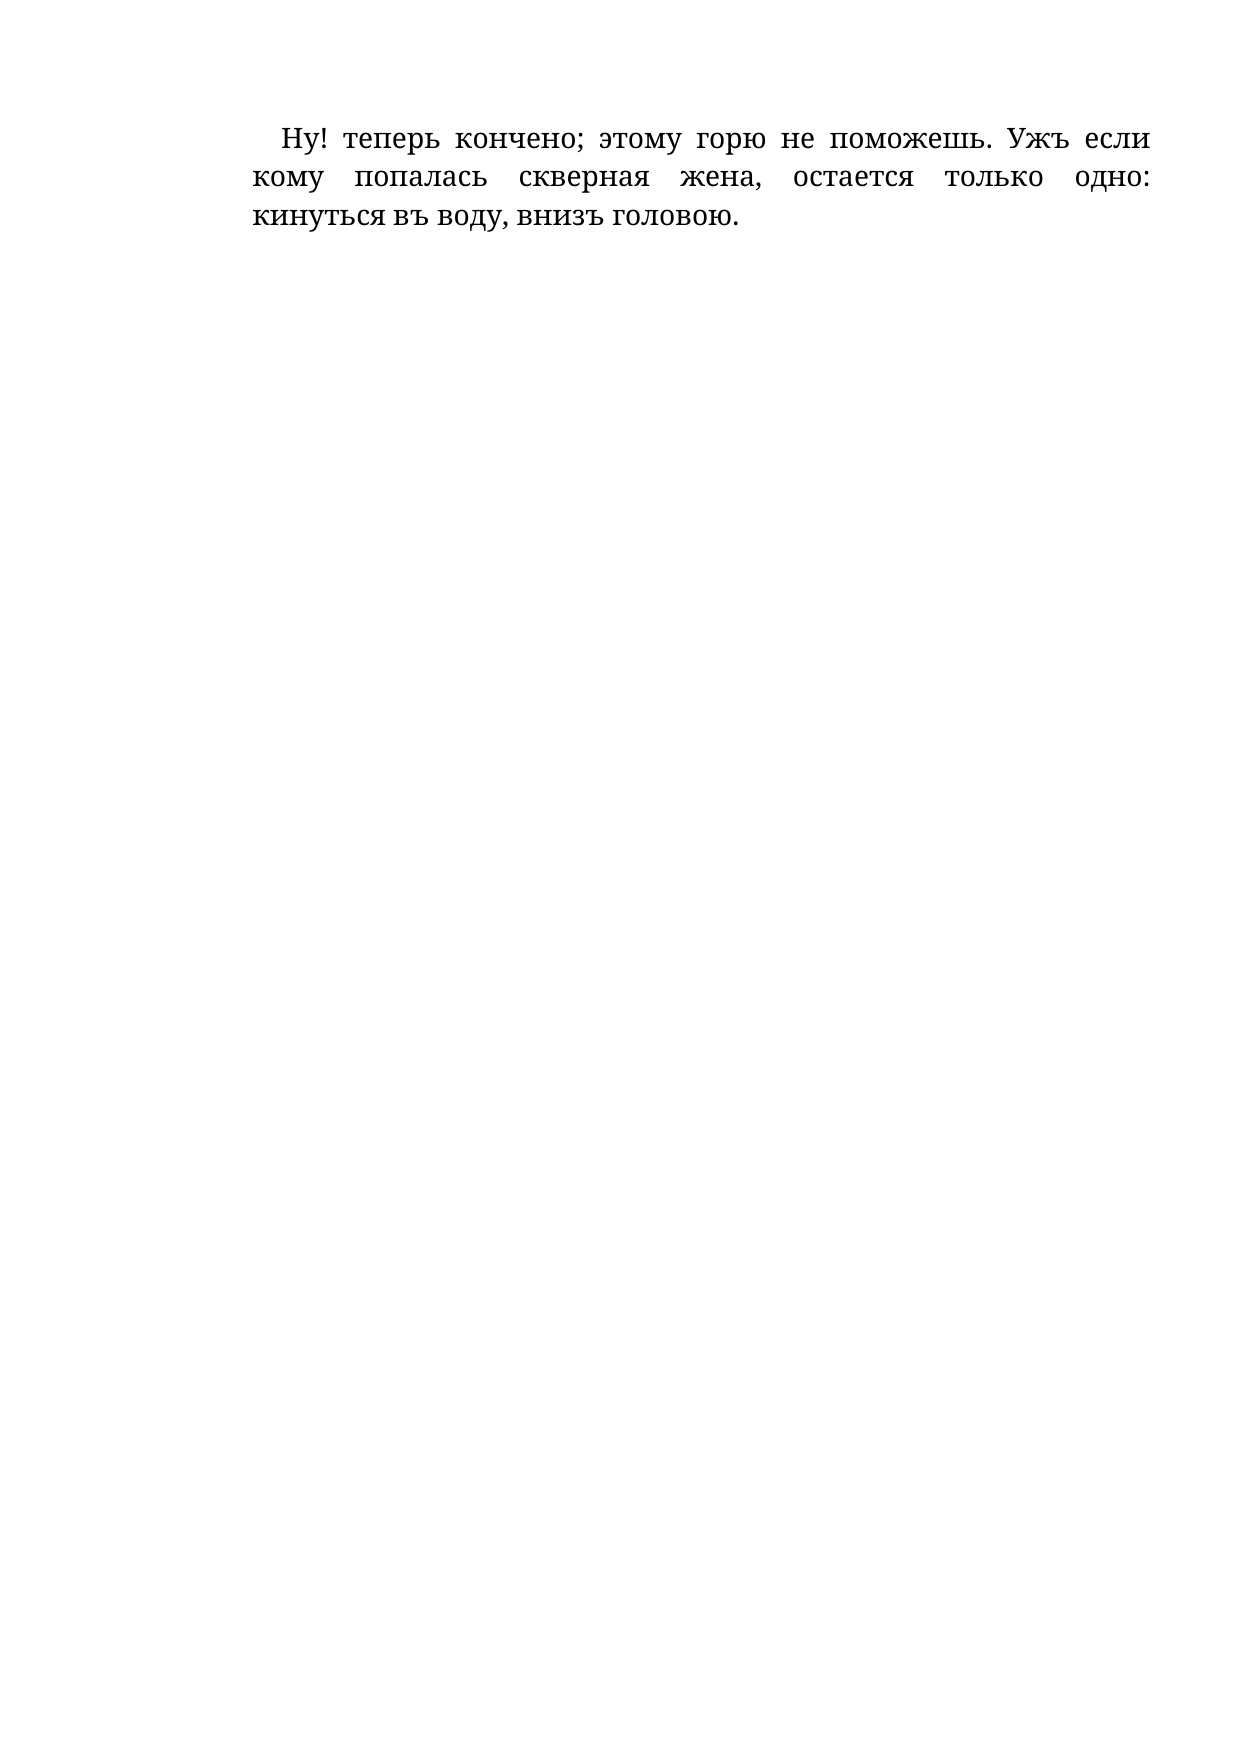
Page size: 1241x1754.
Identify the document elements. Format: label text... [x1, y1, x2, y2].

text Ну! теперь кончено; этому горю не поможешь. Ужъ если кому попалась скверная жена, остается только одно: кинуться въ воду, внизъ головою. [252, 118, 1152, 233]
